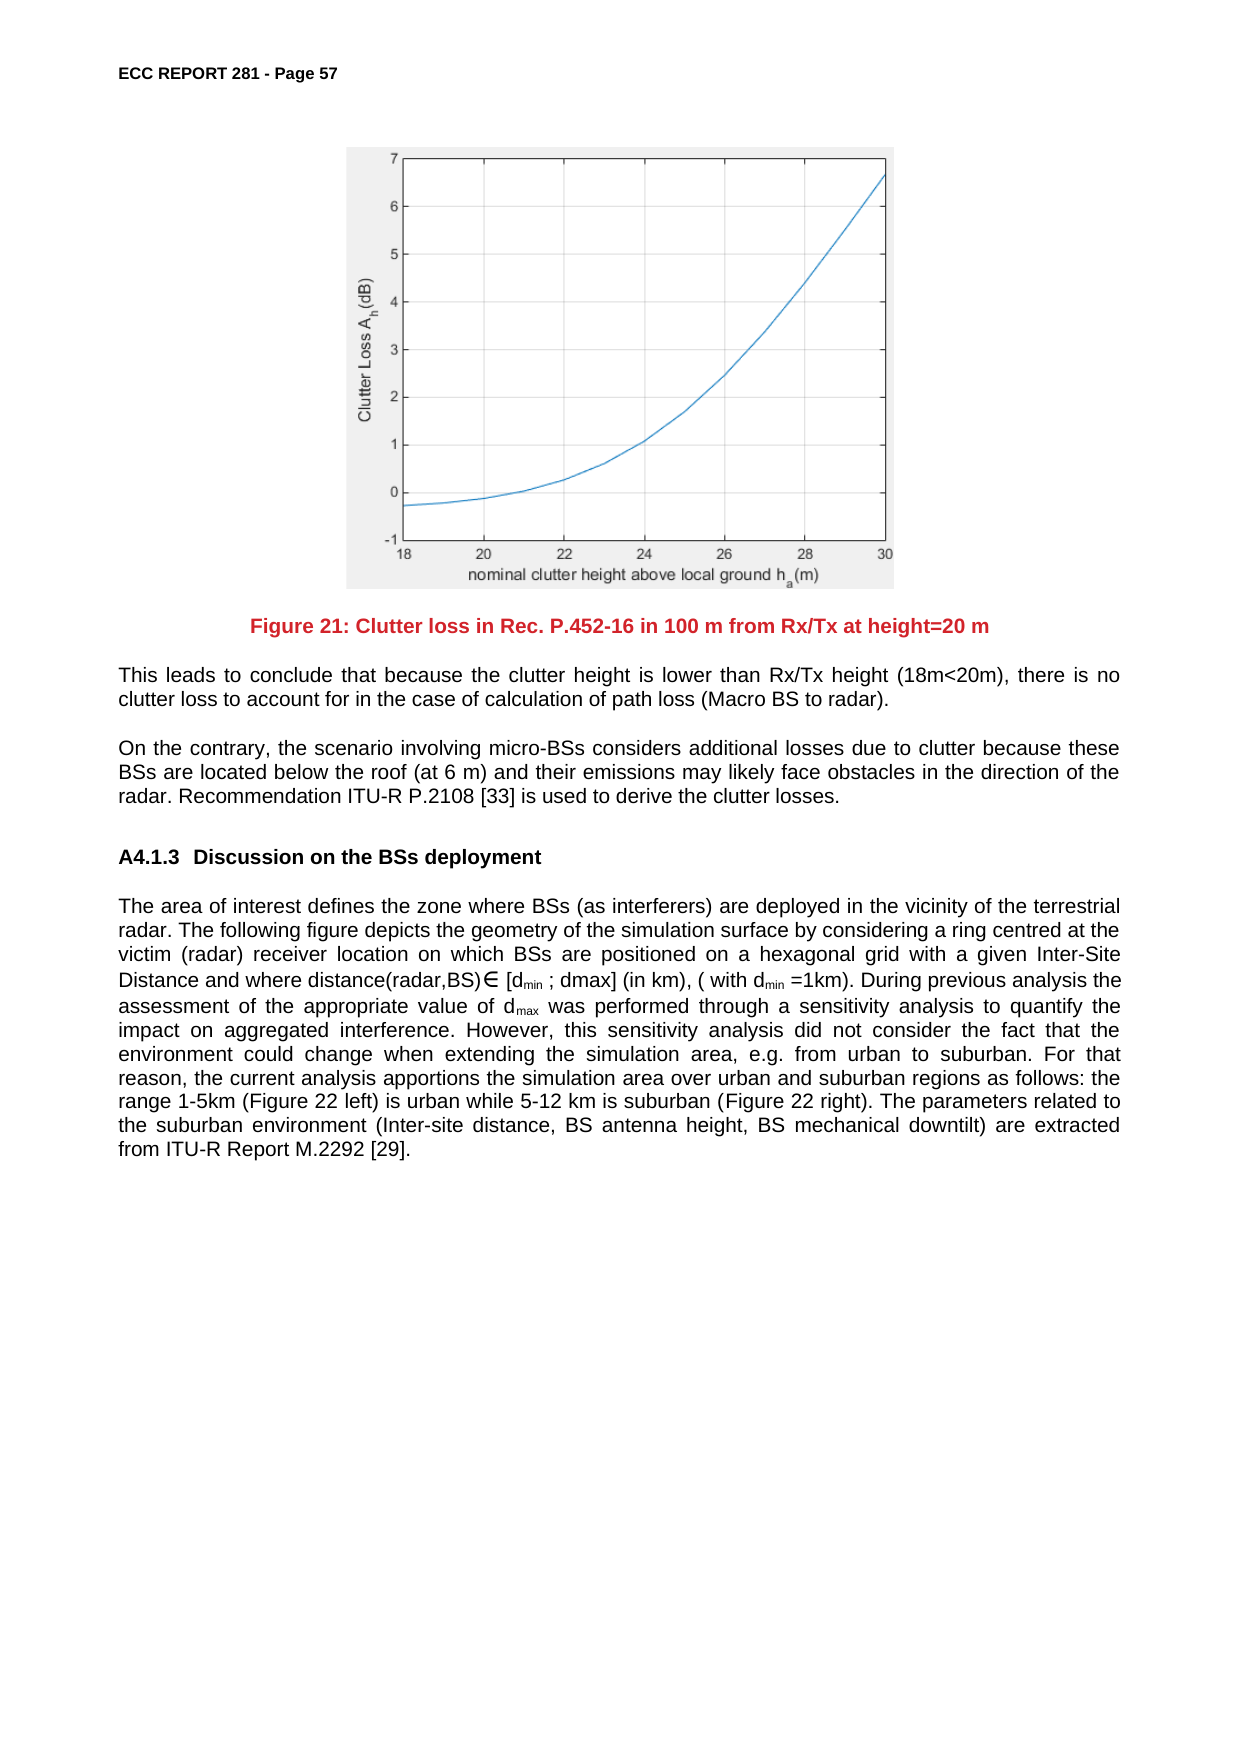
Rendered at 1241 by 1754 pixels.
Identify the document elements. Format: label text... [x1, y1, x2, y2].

picture [346, 147, 894, 589]
text This leads to conclude that because the clutter height is lower than Rx/Tx height (18m<20m), there is no clutter loss to account for in the case of calculation of path loss (Macro BS to radar). [118, 663, 1122, 711]
text Figure 21: Clutter loss in Rec. P.452-16 in 100 m from Rx/Tx at height=20 m [118, 614, 1122, 638]
text On the contrary, the scenario involving micro-BSs considers additional losses due to clutter because these BSs are located below the roof (at 6 m) and their emissions may likely face obstacles in the direction of the radar. Recommendation ITU-R P.2108 [33] is used to derive the clutter losses. [118, 736, 1122, 808]
text The area of interest defines the zone where BSs (as interferers) are deployed in the vicinity of the terrestrial radar. The following figure depicts the geometry of the simulation surface by considering a ring centred at the victim (radar) receiver location on which BSs are positioned on a hexagonal grid with a given Inter-Site Distance and where distance(radar,BS) [dmin ; dmax] (in km), ( with dmin =1km). During previous analysis the assessment of the appropriate value of dmax was performed through a sensitivity analysis to quantify the impact on aggregated interference. However, this sensitivity analysis did not consider the fact that the environment could change when extending the simulation area, e.g. from urban to suburban. For that reason, the current analysis apportions the simulation area over urban and suburban regions as follows: the range 1-5km (Figure 22 left) is urban while 5-12 km is suburban (Figure 22 right). The parameters related to the suburban environment (Inter-site distance, BS antenna height, BS mechanical downtilt) are extracted from ITU-R Report M.2292 [29]. [118, 894, 1122, 1161]
subtitle Discussion on the BSs deployment [118, 845, 1122, 869]
